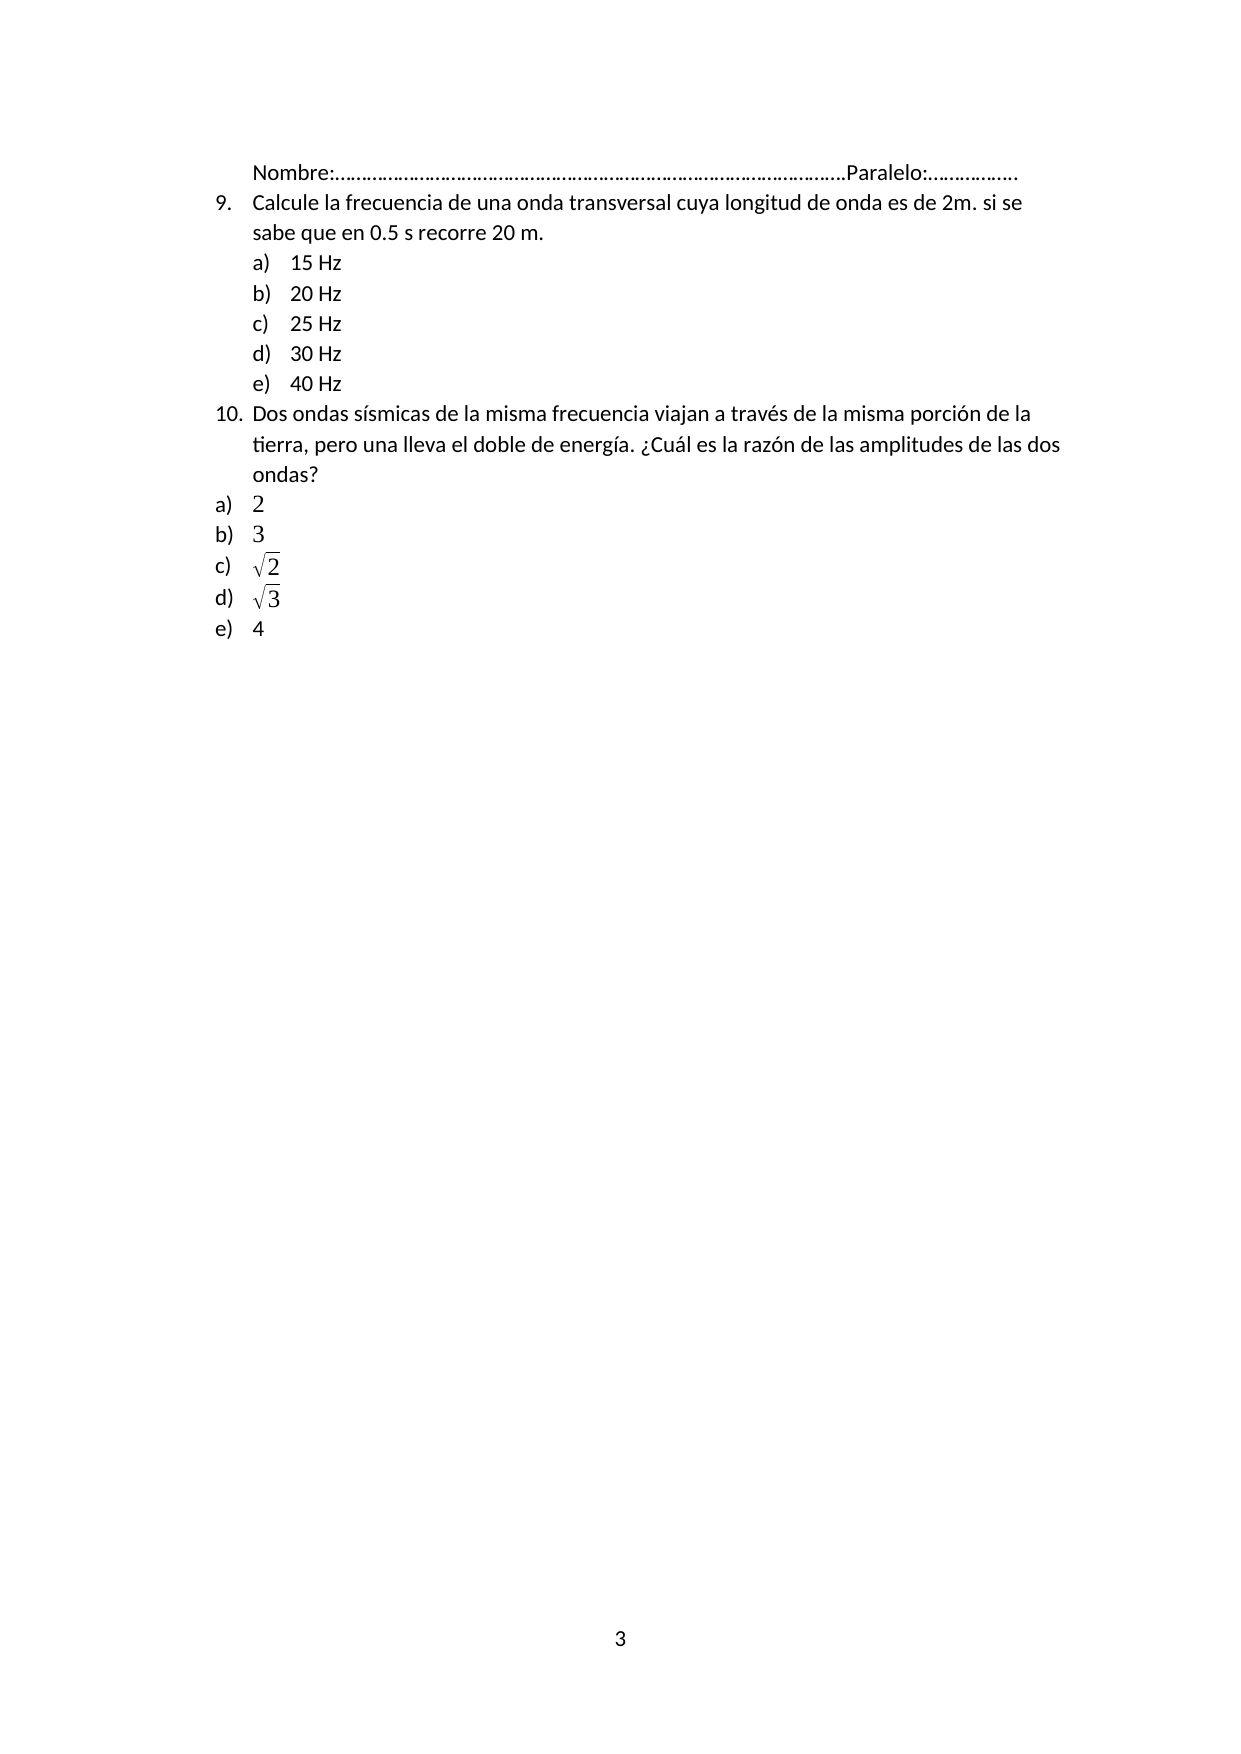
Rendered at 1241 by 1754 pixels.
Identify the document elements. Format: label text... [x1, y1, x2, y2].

list Dos ondas sísmicas de la misma frecuencia viajan a través de la misma porción de la tierra, pero una lleva el doble de energía. ¿Cuál es la razón de las amplitudes de las dos ondas? [215, 399, 1063, 488]
list 4 [215, 614, 1063, 642]
list 15 Hz [252, 248, 1063, 276]
list Nombre:…………………………………………………………………………………….Paralelo:…………….. [252, 158, 1063, 186]
list 20 Hz [252, 279, 1063, 307]
list 30 Hz [252, 339, 1063, 367]
list Calcule la frecuencia de una onda transversal cuya longitud de onda es de 2m. si se sabe que en 0.5 s recorre 20 m. [215, 188, 1063, 246]
list 25 Hz [252, 309, 1063, 337]
list 40 Hz [252, 369, 1063, 397]
